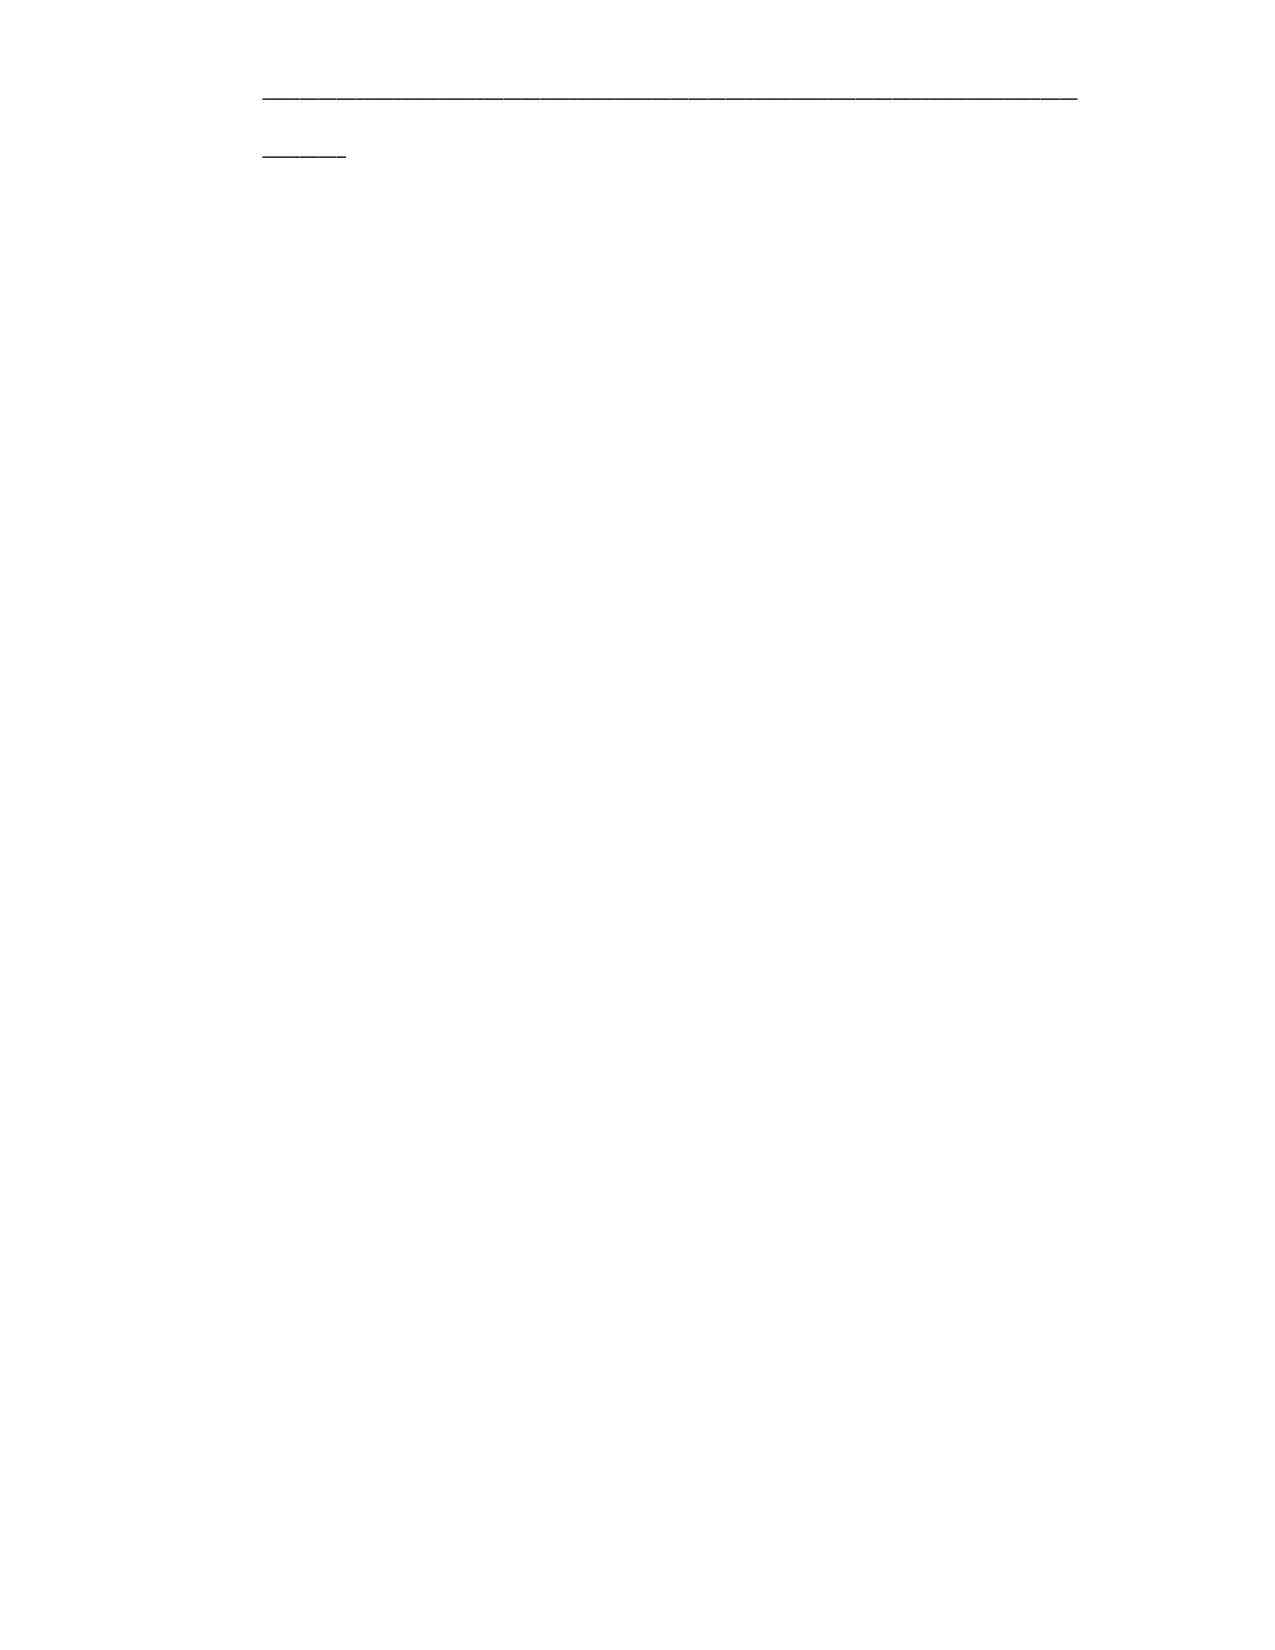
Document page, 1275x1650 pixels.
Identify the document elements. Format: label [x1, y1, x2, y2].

list [262, 75, 1087, 161]
